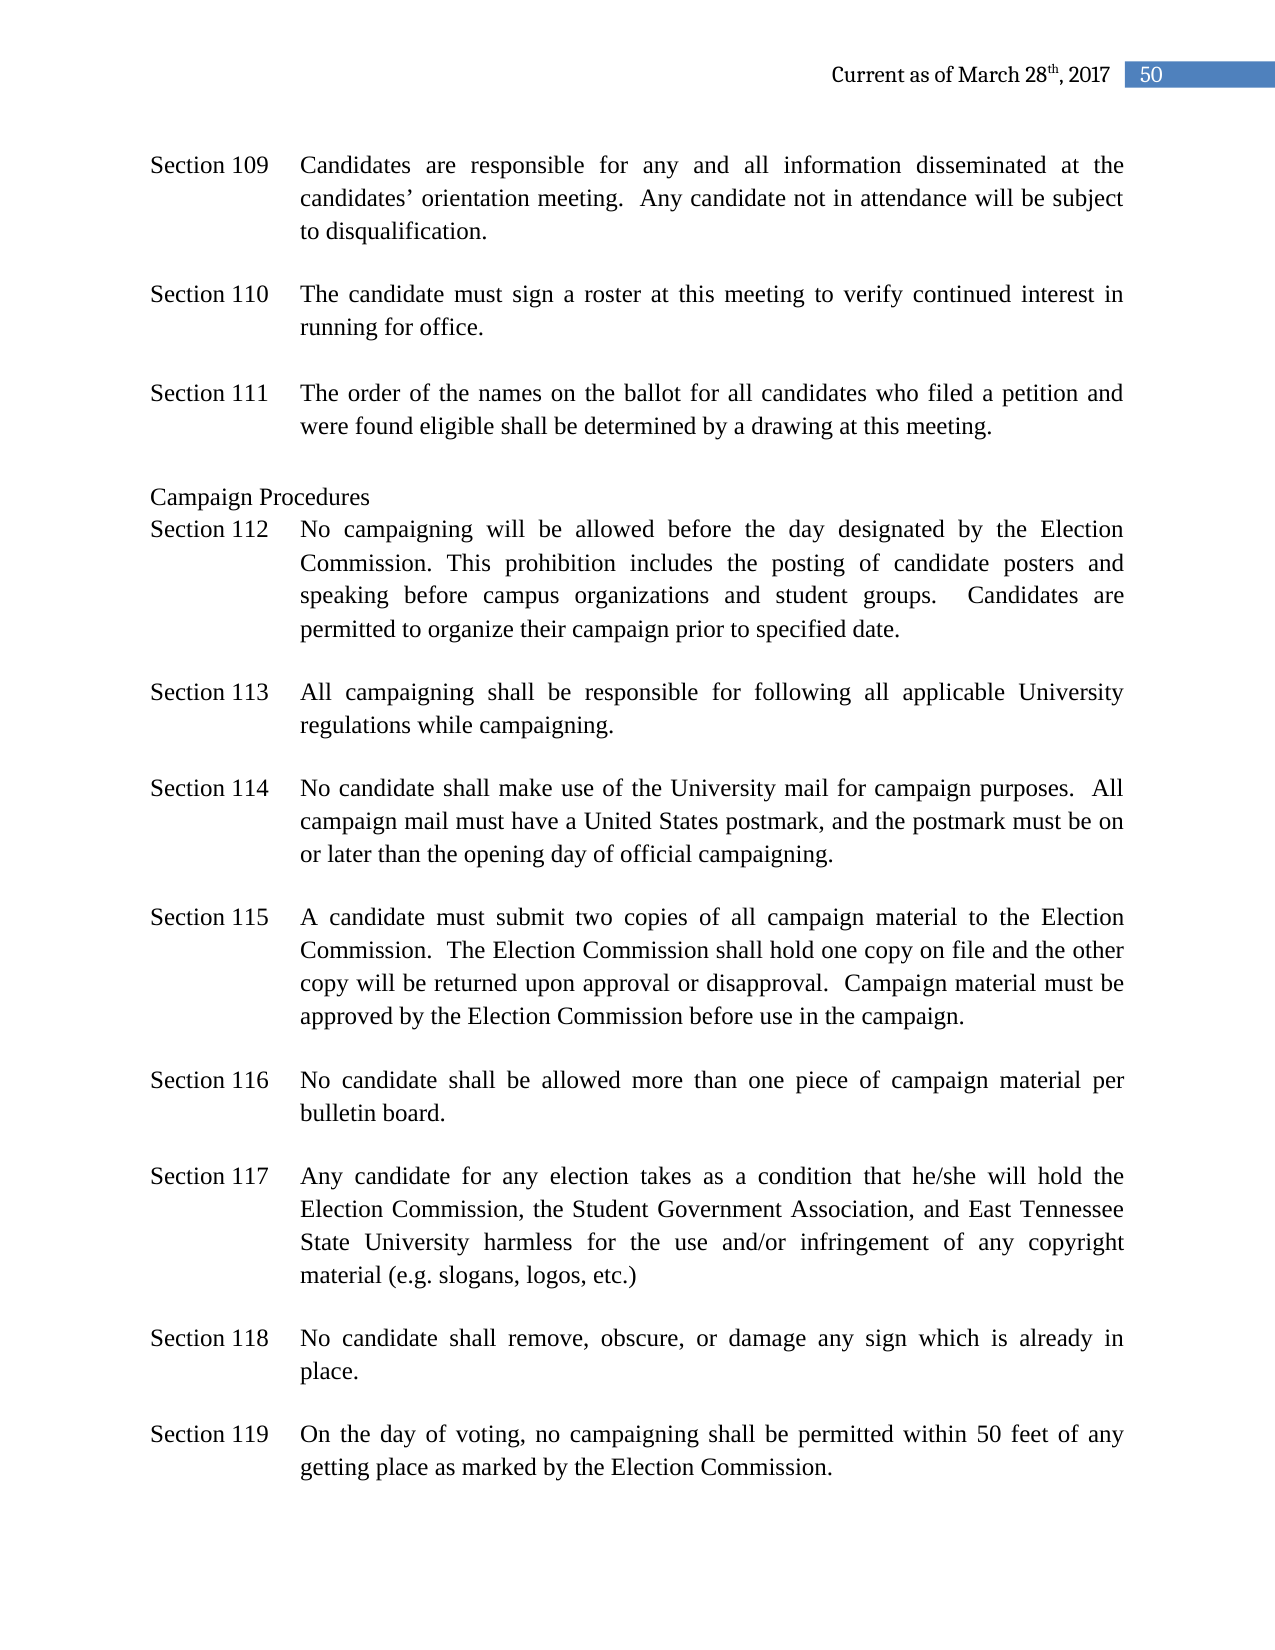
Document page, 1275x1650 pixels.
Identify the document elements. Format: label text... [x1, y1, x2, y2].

text Section 114 No candidate shall make use of the University mail for campaign purposes. All campaign mail must have a United States postmark, and the postmark must be on or later than the opening day of official campaigning. [150, 773, 1125, 868]
text Section 118 No candidate shall remove, obscure, or damage any sign which is already in place. [150, 1323, 1125, 1385]
text Section 110 The candidate must sign a roster at this meeting to verify continued interest in running for office. [150, 279, 1125, 341]
text Section 111 The order of the names on the ballot for all candidates who filed a petition and were found eligible shall be determined by a drawing at this meeting. [150, 378, 1125, 440]
text Section 112 No campaigning will be allowed before the day designated by the Election Commission. This prohibition includes the posting of candidate posters and speaking before campus organizations and student groups. Candidates are permitted to organize their campaign prior to specified date. [150, 514, 1125, 642]
text Section 117 Any candidate for any election takes as a condition that he/she will hold the Election Commission, the Student Government Association, and East Tennessee State University harmless for the use and/or infringement of any copyright material (e.g. slogans, logos, etc.) [150, 1161, 1125, 1289]
text Section 115 A candidate must submit two copies of all campaign material to the Election Commission. The Election Commission shall hold one copy on file and the other copy will be returned upon approval or disapproval. Campaign material must be approved by the Election Commission before use in the campaign. [150, 902, 1125, 1030]
text Section 116 No candidate shall be allowed more than one piece of campaign material per bulletin board. [150, 1065, 1125, 1126]
text Section 113 All campaigning shall be responsible for following all applicable University regulations while campaigning. [150, 677, 1125, 739]
text Section 119 On the day of voting, no campaigning shall be permitted within 50 feet of any getting place as marked by the Election Commission. [150, 1419, 1125, 1481]
text Section 109 Candidates are responsible for any and all information disseminated at the candidates’ orientation meeting. Any candidate not in attendance will be subject to disqualification. [150, 150, 1125, 245]
subtitle Campaign Procedures [150, 482, 1125, 510]
